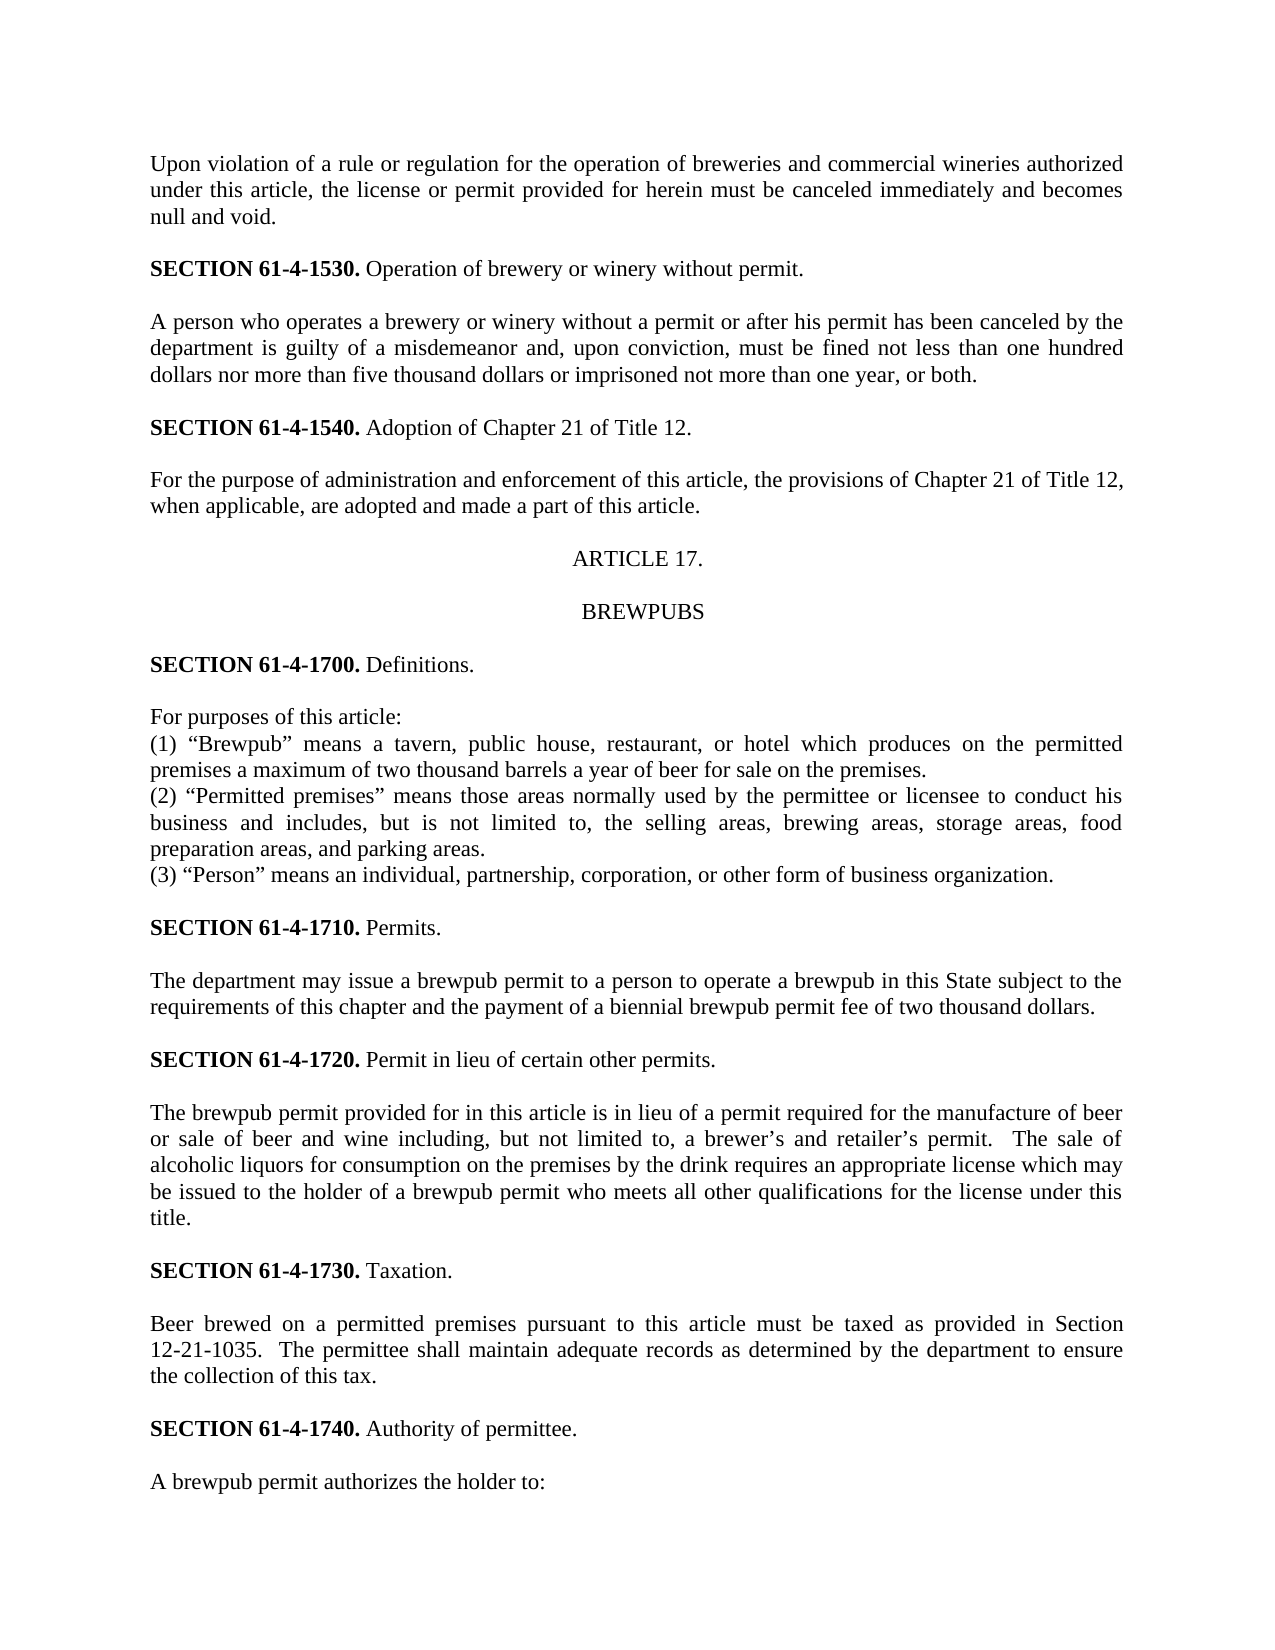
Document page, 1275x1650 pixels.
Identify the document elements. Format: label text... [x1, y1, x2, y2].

text SECTION 61-4-1530. Operation of brewery or winery without permit. [150, 255, 1125, 282]
text Upon violation of a rule or regulation for the operation of breweries and commercial wineries authorized under this article, the license or permit provided for herein must be canceled immediately and becomes null and void. [150, 150, 1125, 229]
text SECTION 61-4-1700. Definitions. [150, 651, 1125, 677]
text The department may issue a brewpub permit to a person to operate a brewpub in this State subject to the requirements of this chapter and the payment of a biennial brewpub permit fee of two thousand dollars. [150, 967, 1125, 1020]
text A person who operates a brewery or winery without a permit or after his permit has been canceled by the department is guilty of a misdemeanor and, upon conviction, must be fined not less than one hundred dollars nor more than five thousand dollars or imprisoned not more than one year, or both. [150, 308, 1125, 387]
text A brewpub permit authorizes the holder to: [150, 1468, 1125, 1494]
text ARTICLE 17. [150, 545, 1125, 572]
text For purposes of this article: [150, 703, 1125, 730]
text SECTION 61-4-1710. Permits. [150, 914, 1125, 941]
text SECTION 61-4-1730. Taxation. [150, 1257, 1125, 1283]
text BREWPUBS [150, 598, 1125, 624]
text For the purpose of administration and enforcement of this article, the provisions of Chapter 21 of Title 12, when applicable, are adopted and made a part of this article. [150, 466, 1125, 519]
text (1) “Brewpub” means a tavern, public house, restaurant, or hotel which produces on the permitted premises a maximum of two thousand barrels a year of beer for sale on the premises. [150, 730, 1125, 782]
text (2) “Permitted premises” means those areas normally used by the permittee or licensee to conduct his business and includes, but is not limited to, the selling areas, brewing areas, storage areas, food preparation areas, and parking areas. [150, 782, 1125, 862]
text Beer brewed on a permitted premises pursuant to this article must be taxed as provided in Section 12-21-1035. The permittee shall maintain adequate records as determined by the department to ensure the collection of this tax. [150, 1309, 1125, 1389]
text SECTION 61-4-1740. Authority of permittee. [150, 1415, 1125, 1441]
text SECTION 61-4-1720. Permit in lieu of certain other permits. [150, 1046, 1125, 1072]
text SECTION 61-4-1540. Adoption of Chapter 21 of Title 12. [150, 413, 1125, 440]
text (3) “Person” means an individual, partnership, corporation, or other form of business organization. [150, 862, 1125, 888]
text The brewpub permit provided for in this article is in lieu of a permit required for the manufacture of beer or sale of beer and wine including, but not limited to, a brewer’s and retailer’s permit. The sale of alcoholic liquors for consumption on the premises by the drink requires an appropriate license which may be issued to the holder of a brewpub permit who meets all other qualifications for the license under this title. [150, 1099, 1125, 1231]
